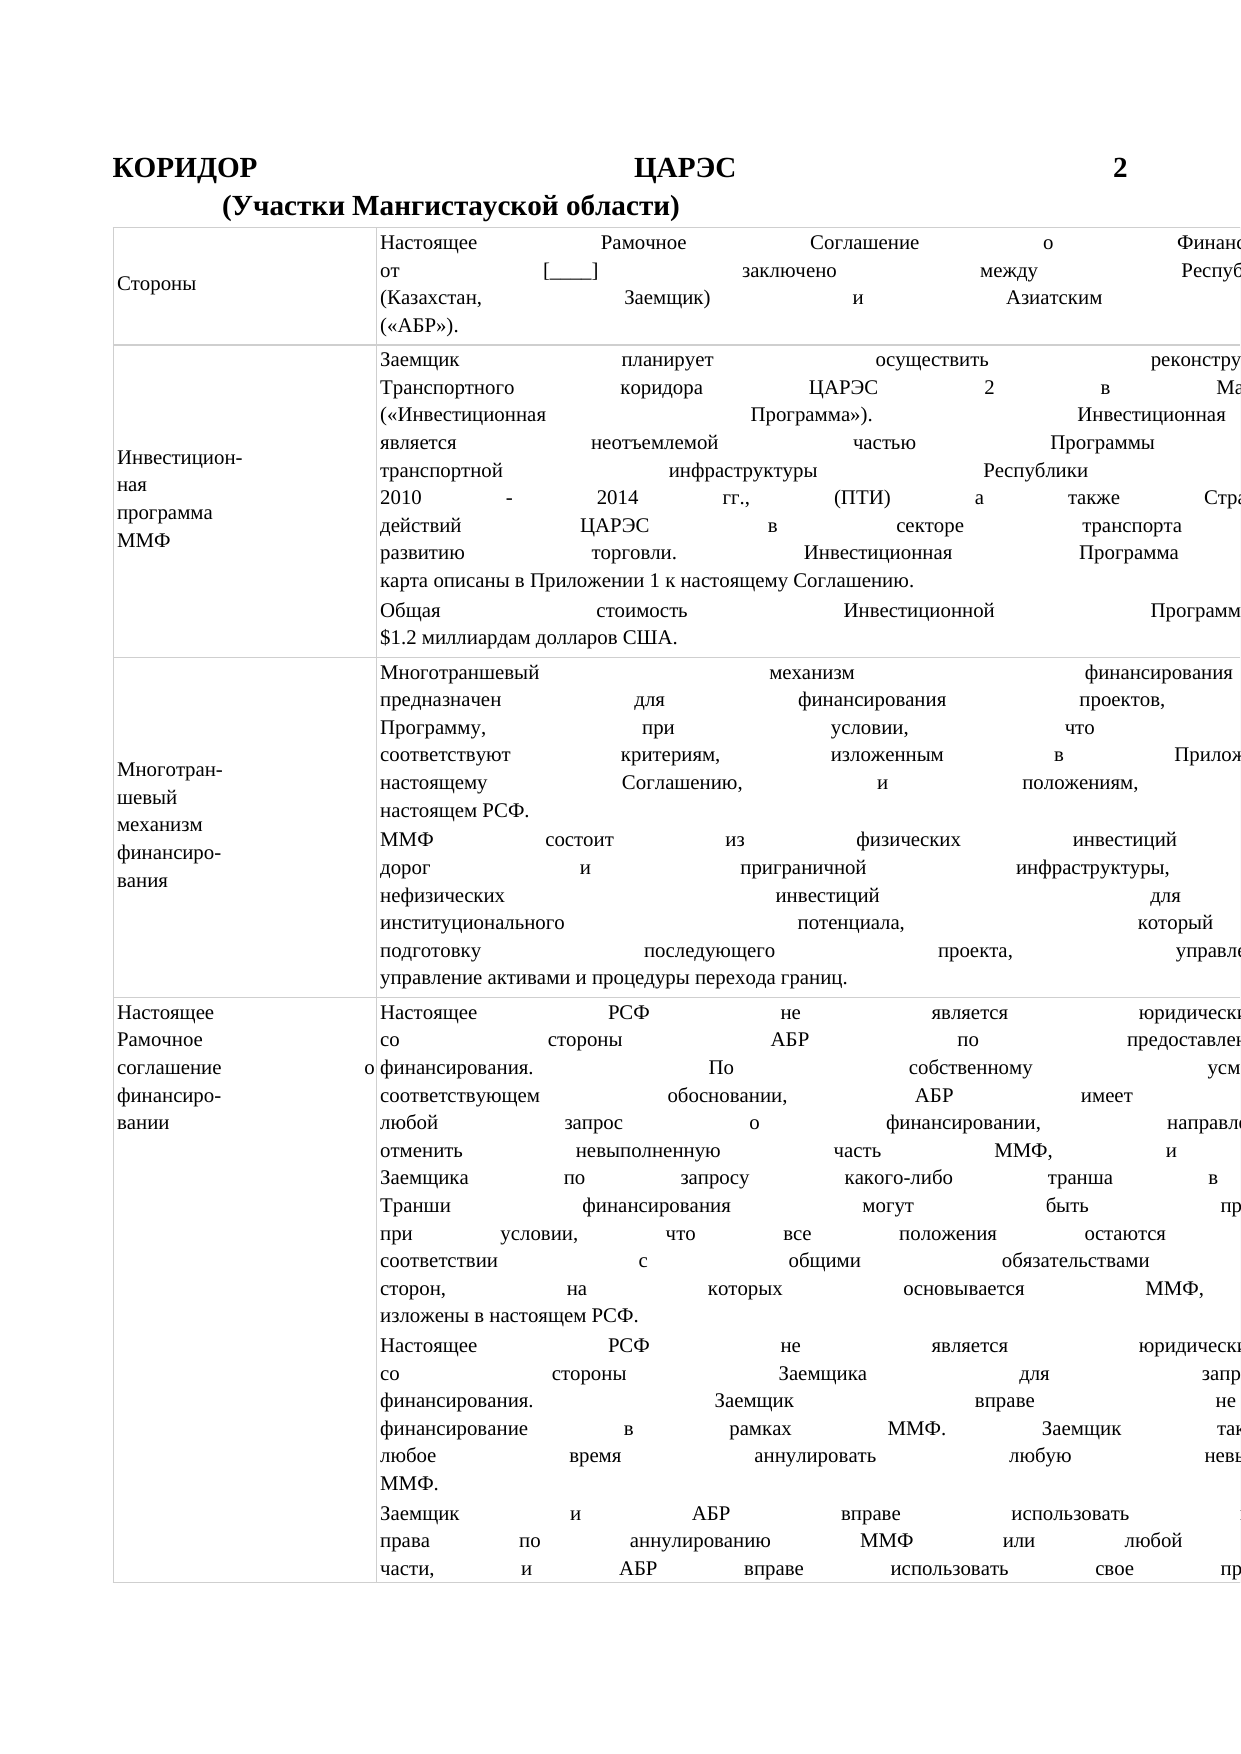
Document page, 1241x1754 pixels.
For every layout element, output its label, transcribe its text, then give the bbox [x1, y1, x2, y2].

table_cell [114, 998, 376, 1582]
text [112, 150, 1128, 222]
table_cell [377, 998, 1240, 1582]
table_cell Инвестицион- ная программа ММФ [114, 346, 376, 657]
table_cell Заемщик планирует осуществить реконструкцию участков Транспортного коридора ЦАРЭС 2 в Мангистауской области («Инвестиционная Программа»). Инвестиционная Программа является неотъемлемой частью Программы по развитию транспортной инфраструктуры Республики Казахстан на 2010 - 2014 гг., (ПТИ) а также Стратегии и Плана действий ЦАРЭС в секторе транспорта и содействия развитию торговли. Инвестиционная Программа и дорожная карта описаны в Приложении 1 к настоящему Соглашению. Общая стоимость Инвестиционной Программы эквивалентна $1.2 миллиардам долларов США. [377, 346, 1240, 657]
table_cell Многотраншевый механизм финансирования (ММФ) предназначен для финансирования проектов, входящих в Программу, при условии, что такие проекты соответствуют критериям, изложенным в Приложении 4 к настоящему Соглашению, и положениям, изложенным в настоящем РСФ. ММФ состоит из физических инвестиций для улучшения дорог и приграничной инфраструктуры, а также нефизических инвестиций для развития институционального потенциала, который включает подготовку последующего проекта, управление проектом, управление активами и процедуры перехода границ. [377, 658, 1240, 997]
table_header Настоящее Рамочное Соглашение о Финансировании («РСФ») от [____] заключено между Республикой Казахстан (Казахстан, Заемщик) и Азиатским банком развития («АБР»). [377, 228, 1240, 344]
table_cell Многотран- шевый механизм финансиро- вания [114, 658, 376, 997]
table_header Стороны [114, 228, 376, 344]
